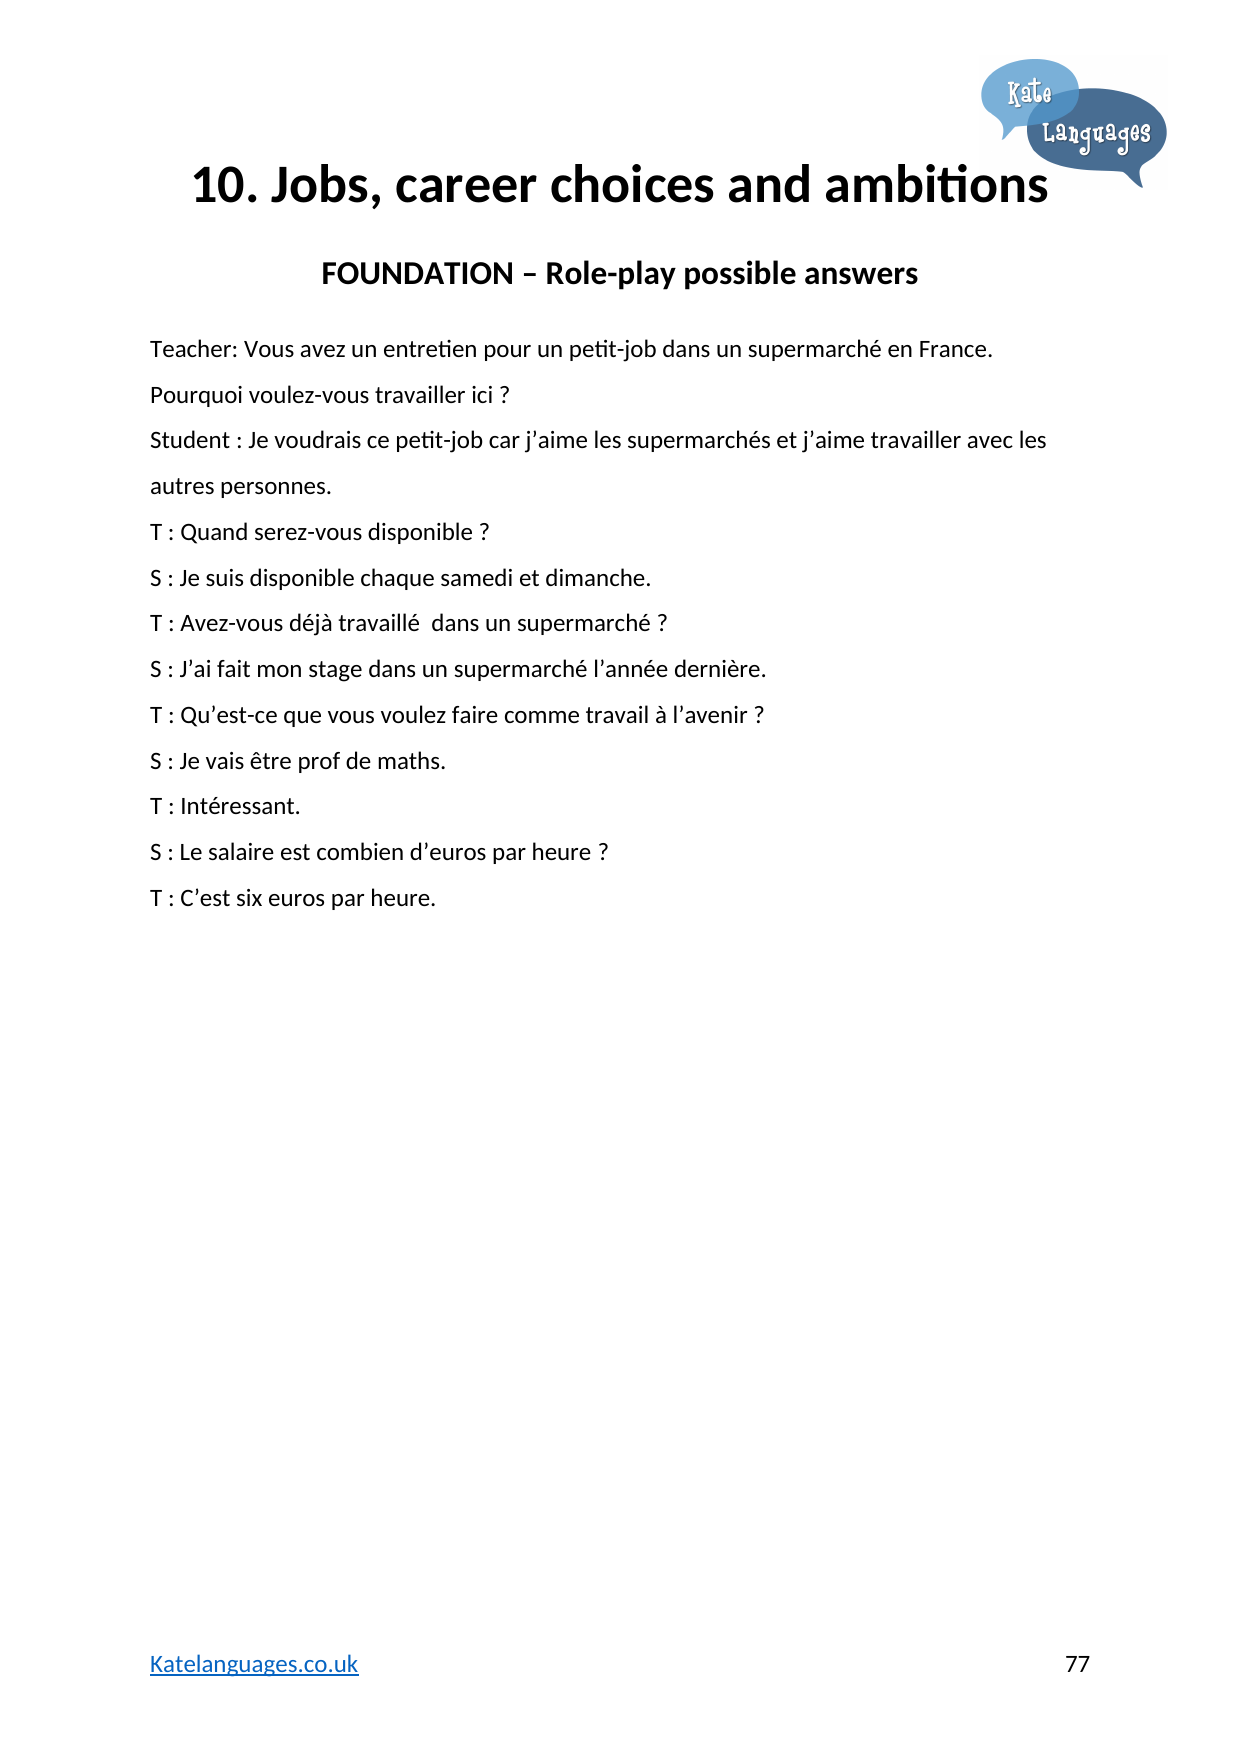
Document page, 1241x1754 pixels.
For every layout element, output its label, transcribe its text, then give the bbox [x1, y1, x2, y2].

text S : J’ai fait mon stage dans un supermarché l’année dernière. [150, 653, 1090, 684]
text T : Qu’est-ce que vous voulez faire comme travail à l’avenir ? [150, 699, 1090, 729]
text T : Intéressant. [150, 791, 1090, 821]
picture [978, 55, 1169, 190]
text T : Quand serez-vous disponible ? [150, 516, 1090, 547]
text Student : Je voudrais ce petit-job car j’aime les supermarchés et j’aime travailler avec les autres personnes. [150, 425, 1090, 501]
text S : Je vais être prof de maths. [150, 745, 1090, 775]
text 10. Jobs, career choices and ambitions [150, 150, 1090, 216]
text S : Je suis disponible chaque samedi et dimanche. [150, 562, 1090, 592]
text FOUNDATION – Role-play possible answers [150, 252, 1090, 292]
text Teacher: Vous avez un entretien pour un petit-job dans un supermarché en France. Pourquoi voulez-vous travailler ici ? [150, 333, 1090, 409]
text T : Avez-vous déjà travaillé dans un supermarché ? [150, 608, 1090, 638]
text S : Le salaire est combien d’euros par heure ? [150, 836, 1090, 867]
text T : C’est six euros par heure. [150, 882, 1090, 912]
